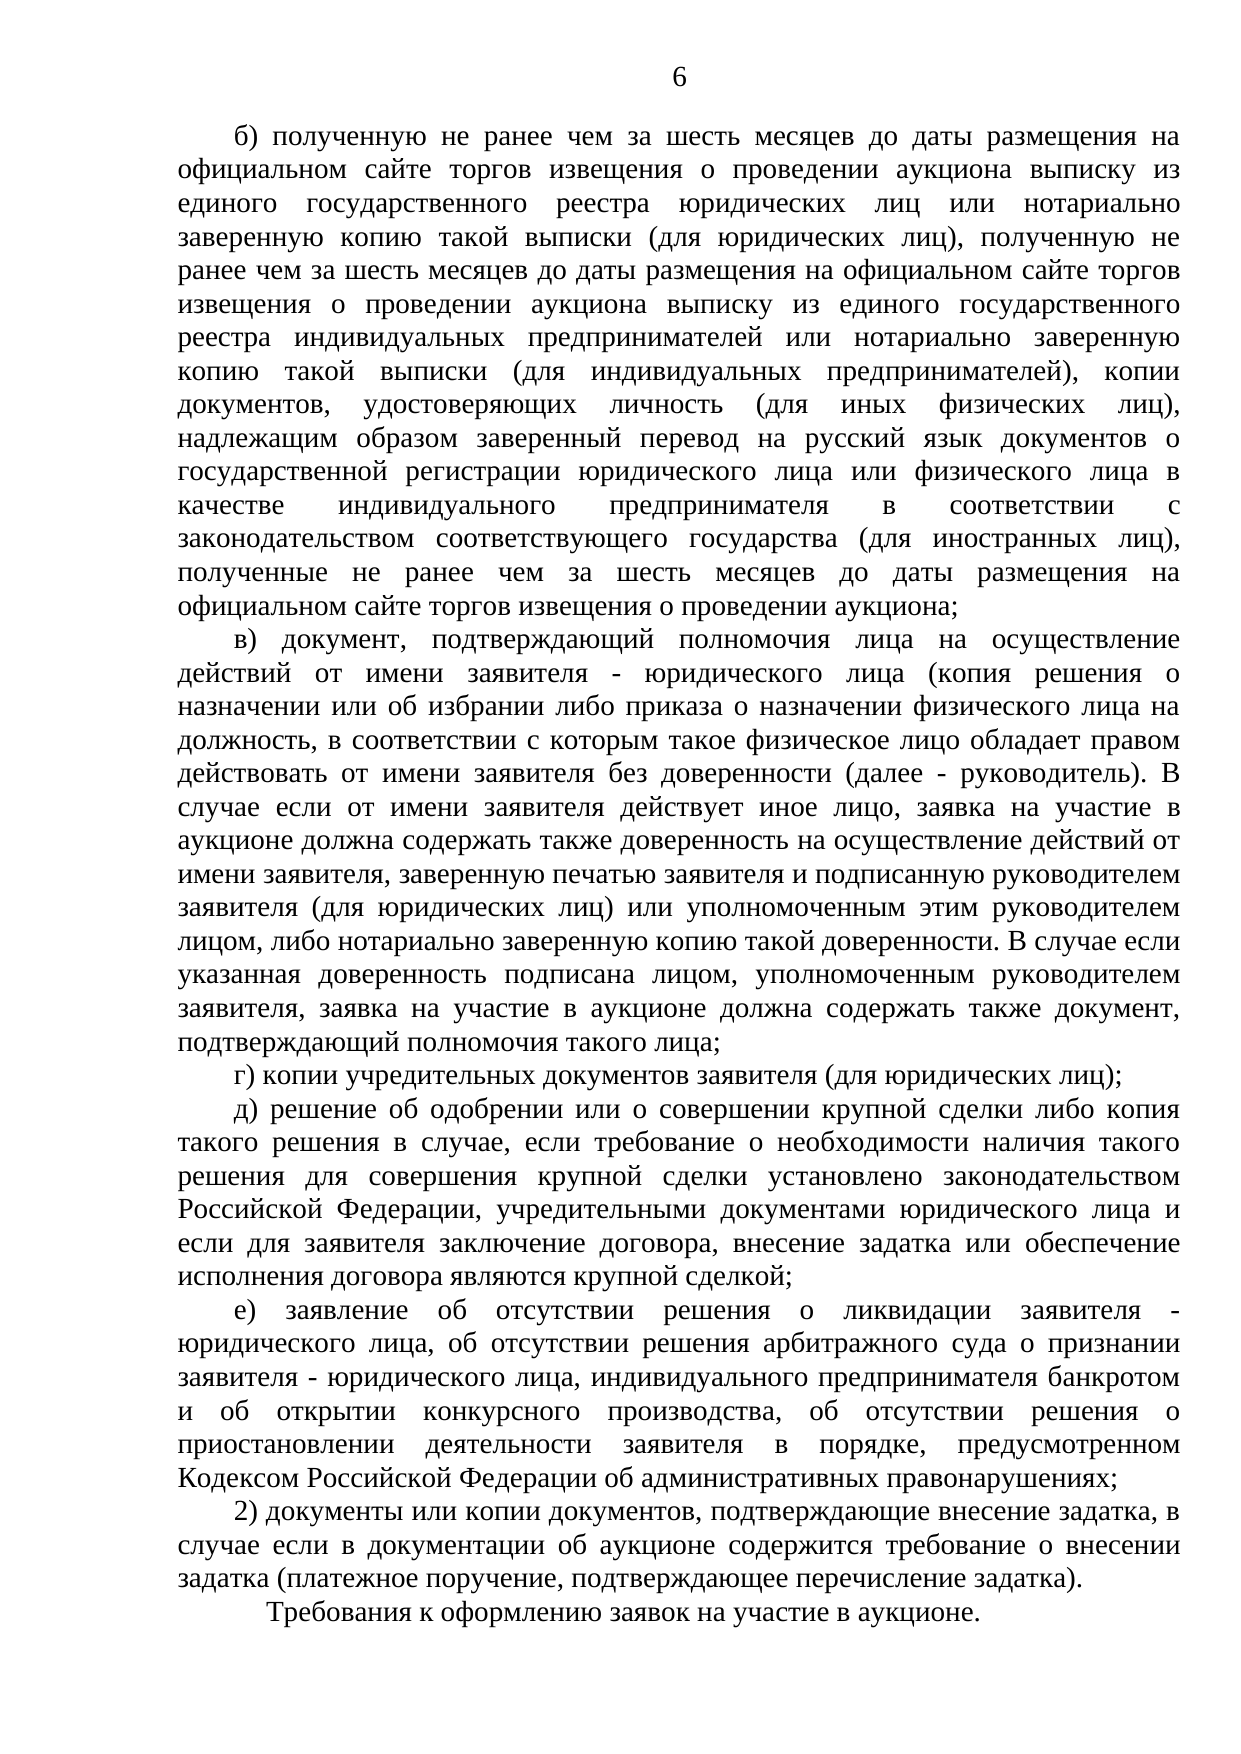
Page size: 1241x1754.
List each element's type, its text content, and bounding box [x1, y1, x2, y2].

list Требования к оформлению заявок на участие в аукционе. [177, 1594, 1181, 1627]
text б) полученную не ранее чем за шесть месяцев до даты размещения на официальном сайте торгов извещения о проведении аукциона выписку из единого государственного реестра юридических лиц или нотариально заверенную копию такой выписки (для юридических лиц), полученную не ранее чем за шесть месяцев до даты размещения на официальном сайте торгов извещения о проведении аукциона выписку из единого государственного реестра индивидуальных предпринимателей или нотариально заверенную копию такой выписки (для индивидуальных предпринимателей), копии документов, удостоверяющих личность (для иных физических лиц), надлежащим образом заверенный перевод на русский язык документов о государственной регистрации юридического лица или физического лица в качестве индивидуального предпринимателя в соответствии с законодательством соответствующего государства (для иностранных лиц), полученные не ранее чем за шесть месяцев до даты размещения на официальном сайте торгов извещения о проведении аукциона; [177, 118, 1181, 621]
text д) решение об одобрении или о совершении крупной сделки либо копия такого решения в случае, если требование о необходимости наличия такого решения для совершения крупной сделки установлено законодательством Российской Федерации, учредительными документами юридического лица и если для заявителя заключение договора, внесение задатка или обеспечение исполнения договора являются крупной сделкой; [177, 1091, 1181, 1292]
text 2) документы или копии документов, подтверждающие внесение задатка, в случае если в документации об аукционе содержится требование о внесении задатка (платежное поручение, подтверждающее перечисление задатка). [177, 1493, 1181, 1594]
text г) копии учредительных документов заявителя (для юридических лиц); [177, 1057, 1181, 1091]
text е) заявление об отсутствии решения о ликвидации заявителя - юридического лица, об отсутствии решения арбитражного суда о признании заявителя - юридического лица, индивидуального предпринимателя банкротом и об открытии конкурсного производства, об отсутствии решения о приостановлении деятельности заявителя в порядке, предусмотренном Кодексом Российской Федерации об административных правонарушениях; [177, 1292, 1181, 1493]
text в) документ, подтверждающий полномочия лица на осуществление действий от имени заявителя - юридического лица (копия решения о назначении или об избрании либо приказа о назначении физического лица на должность, в соответствии с которым такое физическое лицо обладает правом действовать от имени заявителя без доверенности (далее - руководитель). В случае если от имени заявителя действует иное лицо, заявка на участие в аукционе должна содержать также доверенность на осуществление действий от имени заявителя, заверенную печатью заявителя и подписанную руководителем заявителя (для юридических лиц) или уполномоченным этим руководителем лицом, либо нотариально заверенную копию такой доверенности. В случае если указанная доверенность подписана лицом, уполномоченным руководителем заявителя, заявка на участие в аукционе должна содержать также документ, подтверждающий полномочия такого лица; [177, 621, 1181, 1057]
